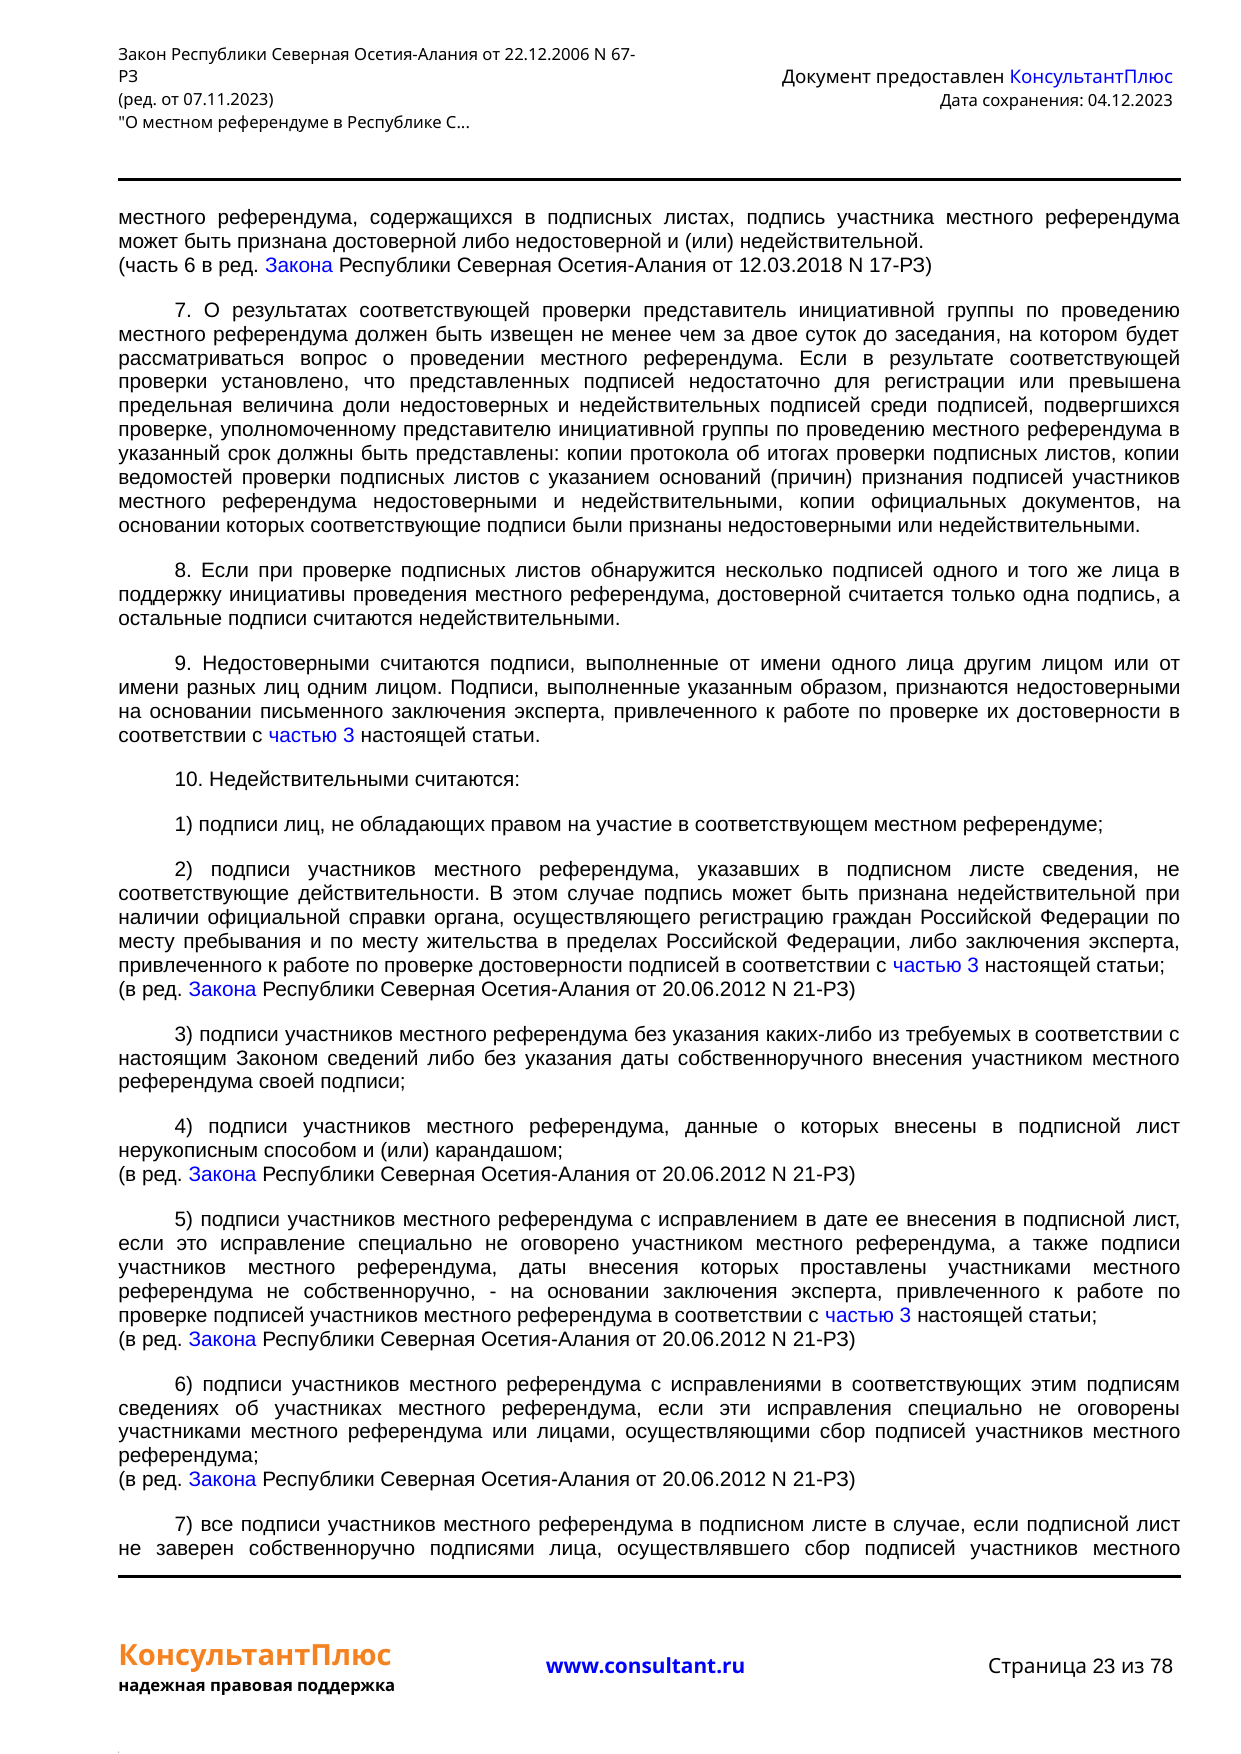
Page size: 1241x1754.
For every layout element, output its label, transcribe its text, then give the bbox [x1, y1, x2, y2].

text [118, 205, 1181, 253]
text 10. Недействительными считаются: [118, 767, 1181, 791]
text 2) подписи участников местного референдума, указавших в подписном листе сведения, не соответствующие действительности. В этом случае подпись может быть признана недействительной при наличии официальной справки органа, осуществляющего регистрацию граждан Российской Федерации по месту пребывания и по месту жительства в пределах Российской Федерации, либо заключения эксперта, привлеченного к работе по проверке достоверности подписей в соответствии с частью 3 настоящей статьи; [118, 857, 1181, 977]
text (часть 6 в ред. Закона Республики Северная Осетия-Алания от 12.03.2018 N 17-РЗ) [118, 253, 1181, 277]
text (в ред. Закона Республики Северная Осетия-Алания от 20.06.2012 N 21-РЗ) [118, 1162, 1181, 1186]
text 4) подписи участников местного референдума, данные о которых внесены в подписной лист нерукописным способом и (или) карандашом; [118, 1114, 1181, 1162]
text (в ред. Закона Республики Северная Осетия-Алания от 20.06.2012 N 21-РЗ) [118, 1467, 1181, 1491]
text 7. О результатах соответствующей проверки представитель инициативной группы по проведению местного референдума должен быть извещен не менее чем за двое суток до заседания, на котором будет рассматриваться вопрос о проведении местного референдума. Если в результате соответствующей проверки установлено, что представленных подписей недостаточно для регистрации или превышена предельная величина доли недостоверных и недействительных подписей среди подписей, подвергшихся проверке, уполномоченному представителю инициативной группы по проведению местного референдума в указанный срок должны быть представлены: копии протокола об итогах проверки подписных листов, копии ведомостей проверки подписных листов с указанием оснований (причин) признания подписей участников местного референдума недостоверными и недействительными, копии официальных документов, на основании которых соответствующие подписи были признаны недостоверными или недействительными. [118, 297, 1181, 537]
text 1) подписи лиц, не обладающих правом на участие в соответствующем местном референдуме; [118, 812, 1181, 836]
text 6) подписи участников местного референдума с исправлениями в соответствующих этим подписям сведениях об участниках местного референдума, если эти исправления специально не оговорены участниками местного референдума или лицами, осуществляющими сбор подписей участников местного референдума; [118, 1371, 1181, 1467]
text 8. Если при проверке подписных листов обнаружится несколько подписей одного и того же лица в поддержку инициативы проведения местного референдума, достоверной считается только одна подпись, а остальные подписи считаются недействительными. [118, 558, 1181, 630]
text (в ред. Закона Республики Северная Осетия-Алания от 20.06.2012 N 21-РЗ) [118, 977, 1181, 1001]
text 9. Недостоверными считаются подписи, выполненные от имени одного лица другим лицом или от имени разных лиц одним лицом. Подписи, выполненные указанным образом, признаются недостоверными на основании письменного заключения эксперта, привлеченного к работе по проверке их достоверности в соответствии с частью 3 настоящей статьи. [118, 651, 1181, 746]
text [118, 1512, 1181, 1560]
text 5) подписи участников местного референдума с исправлением в дате ее внесения в подписной лист, если это исправление специально не оговорено участником местного референдума, а также подписи участников местного референдума, даты внесения которых проставлены участниками местного референдума не собственноручно, - на основании заключения эксперта, привлеченного к работе по проверке подписей участников местного референдума в соответствии с частью 3 настоящей статьи; [118, 1207, 1181, 1327]
text (в ред. Закона Республики Северная Осетия-Алания от 20.06.2012 N 21-РЗ) [118, 1327, 1181, 1351]
text 3) подписи участников местного референдума без указания каких-либо из требуемых в соответствии с настоящим Законом сведений либо без указания даты собственноручного внесения участником местного референдума своей подписи; [118, 1021, 1181, 1093]
